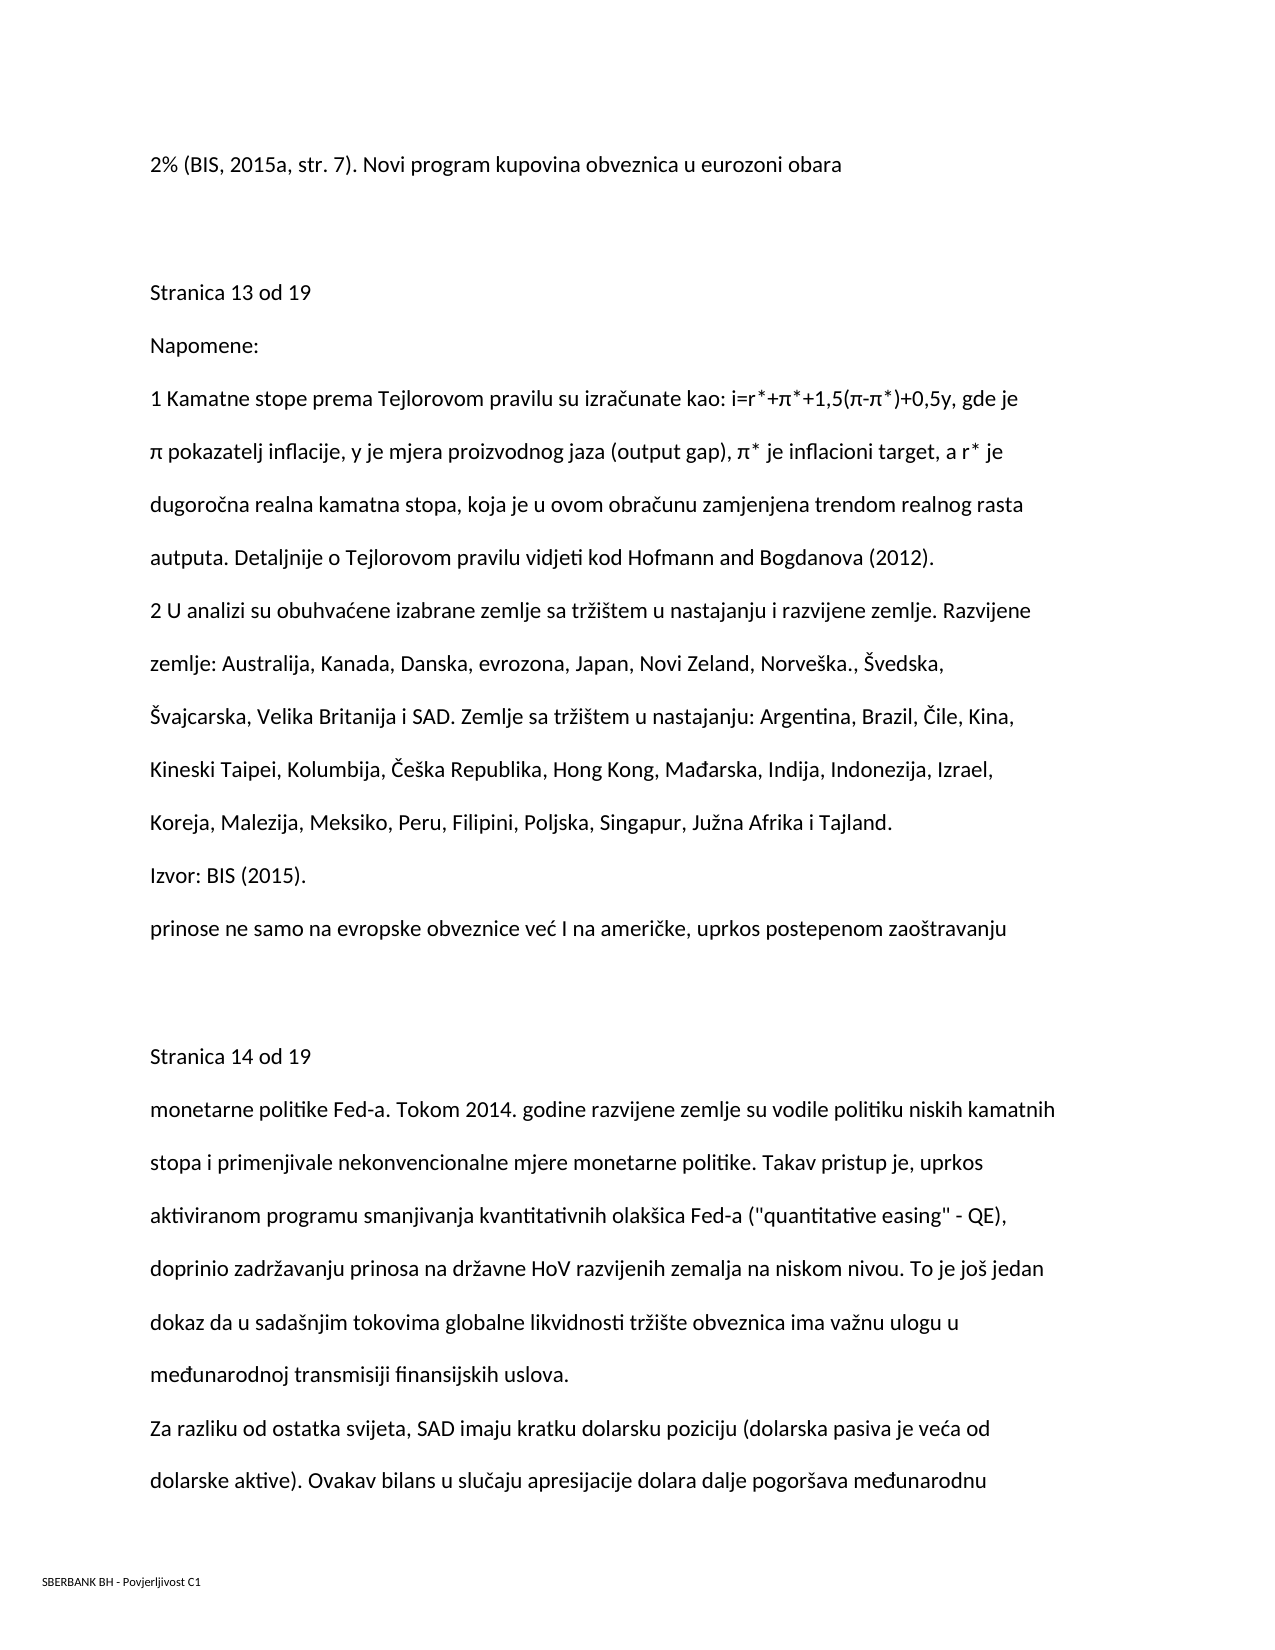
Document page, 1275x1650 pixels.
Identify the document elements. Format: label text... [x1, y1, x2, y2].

text Stranica 14 od 19 [150, 1042, 1125, 1071]
text autputa. Detaljnije o Tejlorovom pravilu vidjeti kod Hofmann and Bogdanova (2012). [150, 543, 1125, 571]
text Kineski Taipei, Kolumbija, Češka Republika, Hong Kong, Mađarska, Indija, Indonezija, Izrael, [150, 755, 1125, 783]
text stopa i primenjivale nekonvencionalne mjere monetarne politike. Takav pristup je, uprkos [150, 1148, 1125, 1177]
text Stranica 13 od 19 [150, 278, 1125, 306]
text doprinio zadržavanju prinosa na državne HoV razvijenih zemalja na niskom nivou. To je još jedan [150, 1254, 1125, 1283]
text Koreja, Malezija, Meksiko, Peru, Filipini, Poljska, Singapur, Južna Afrika i Tajland. [150, 808, 1125, 836]
text monetarne politike Fed-a. Tokom 2014. godine razvijene zemlje su vodile politiku niskih kamatnih [150, 1096, 1125, 1123]
text zemlje: Australija, Kanada, Danska, evrozona, Japan, Novi Zeland, Norveška., Švedska, [150, 649, 1125, 677]
text dolarske aktive). Ovakav bilans u slučaju apresijacije dolara dalje pogoršava međunarodnu [150, 1467, 1125, 1495]
text Izvor: BIS (2015). [150, 861, 1125, 889]
text prinose ne samo na evropske obveznice već I na američke, uprkos postepenom zaoštravanju [150, 914, 1125, 942]
text dugoročna realna kamatna stopa, koja je u ovom obračunu zamjenjena trendom realnog rasta [150, 490, 1125, 518]
text Napomene: [150, 331, 1125, 359]
text π pokazatelj inflacije, y je mjera proizvodnog jaza (output gap), π* je inflacioni target, a r* je [150, 437, 1125, 465]
text dokaz da u sadašnjim tokovima globalne likvidnosti tržište obveznica ima važnu ulogu u [150, 1308, 1125, 1336]
text 2% (BIS, 2015a, str. 7). Novi program kupovina obveznica u eurozoni obara [150, 150, 1125, 178]
text 2 U analizi su obuhvaćene izabrane zemlje sa tržištem u nastajanju i razvijene zemlje. Razvijene [150, 596, 1125, 624]
text Za razliku od ostatka svijeta, SAD imaju kratku dolarsku poziciju (dolarska pasiva je veća od [150, 1414, 1125, 1442]
text međunarodnoj transmisiji finansijskih uslova. [150, 1361, 1125, 1389]
text aktiviranom programu smanjivanja kvantitativnih olakšica Fed-a ("quantitative easing" - QE), [150, 1202, 1125, 1229]
text Švajcarska, Velika Britanija i SAD. Zemlje sa tržištem u nastajanju: Argentina, Brazil, Čile, Kina, [150, 702, 1125, 730]
text 1 Kamatne stope prema Tejlorovom pravilu su izračunate kao: i=r*+π*+1,5(π-π*)+0,5y, gde je [150, 384, 1125, 412]
